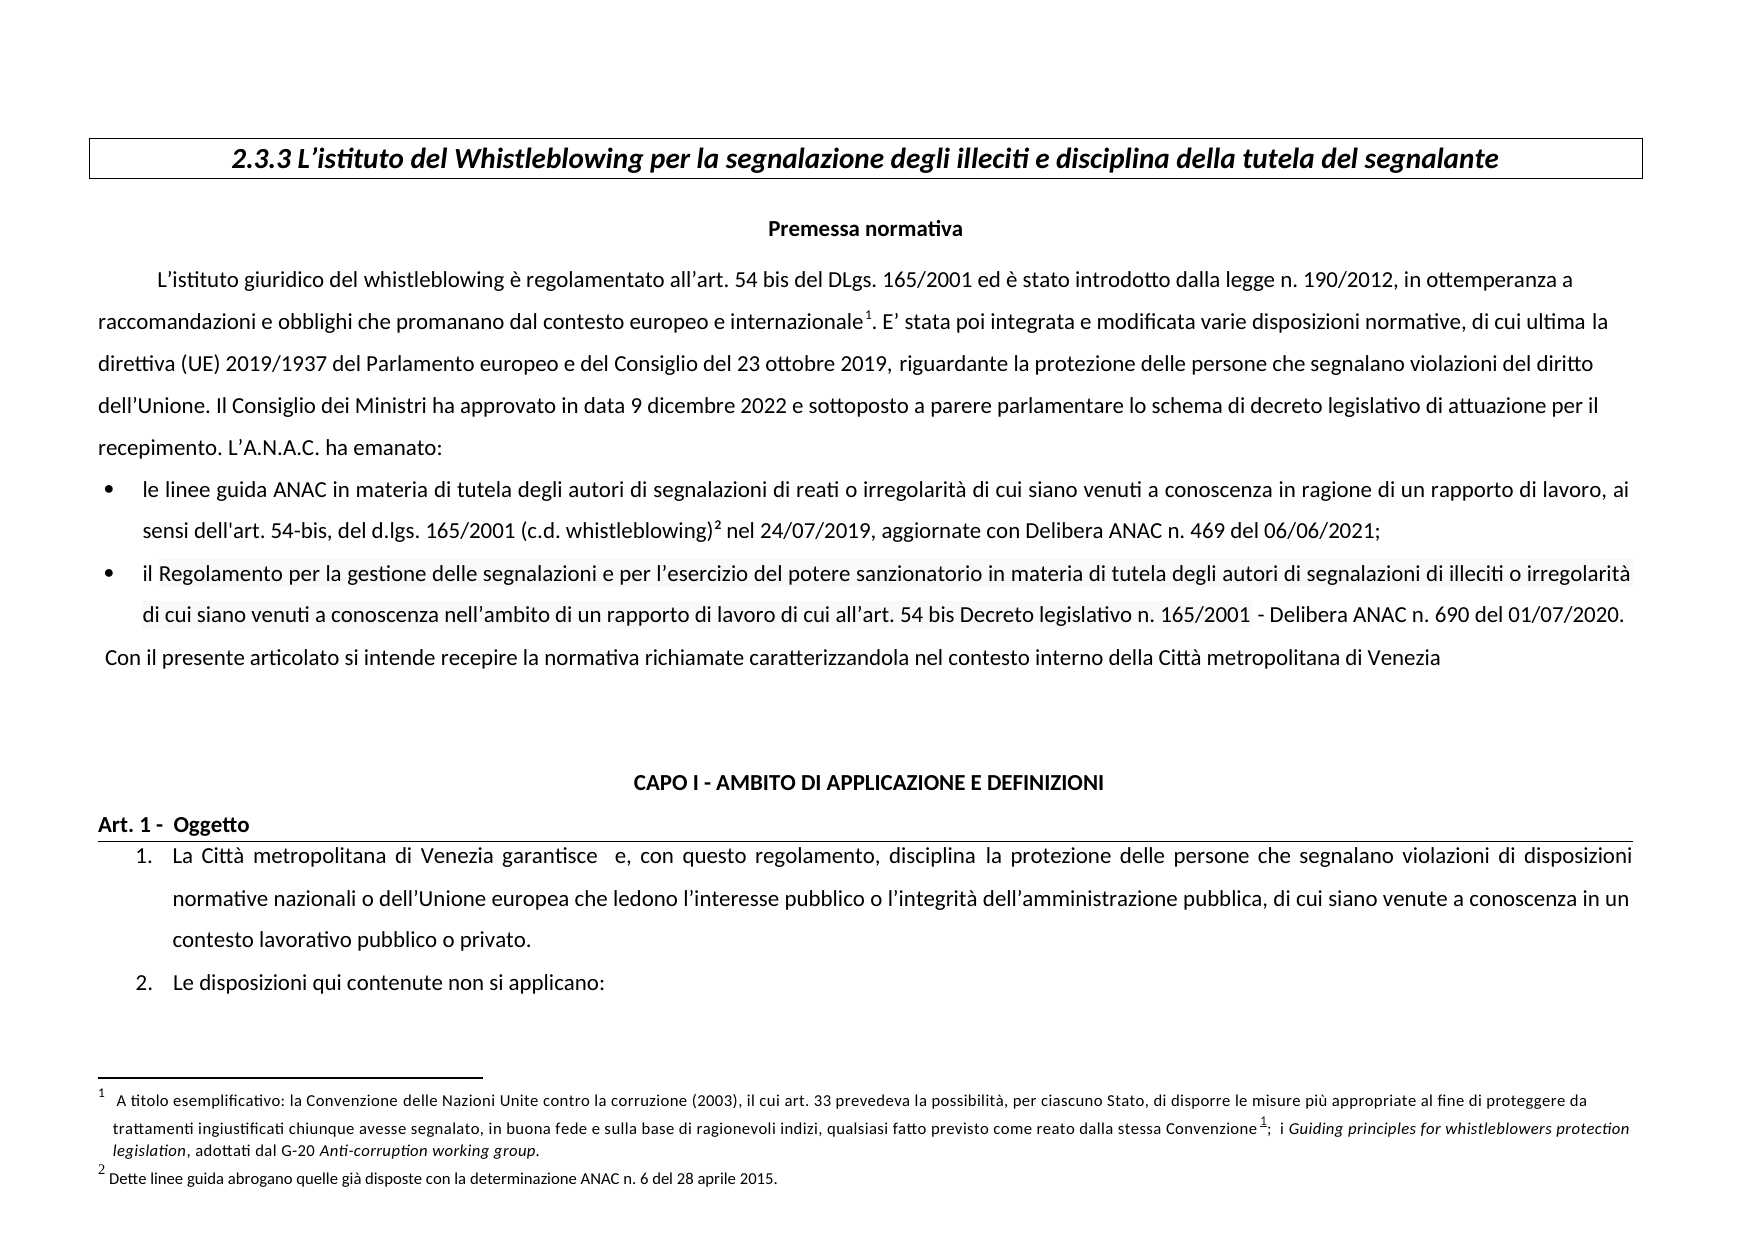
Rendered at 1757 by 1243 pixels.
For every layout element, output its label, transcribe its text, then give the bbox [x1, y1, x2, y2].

list le linee guida ANAC in materia di tutela degli autori di segnalazioni di reati o irregolarità di cui siano venuti a conoscenza in ragione di un rapporto di lavoro, ai sensi dell'art. 54-bis, del d.lgs. 165/2001 (c.d. whistleblowing) nel 24/07/2019, aggiornate con Delibera ANAC n. 469 del 06/06/2021; [105, 475, 1633, 545]
subtitle 2.3.3 L’istituto del Whistleblowing per la segnalazione degli illeciti e disciplina della tutela del segnalante [90, 139, 1642, 178]
list La Città metropolitana di Venezia garantisce e, con questo regolamento, disciplina la protezione delle persone che segnalano violazioni di disposizioni normative nazionali o dell’Unione europea che ledono l’interesse pubblico o l’integrità dell’amministrazione pubblica, di cui siano venute a conoscenza in un contesto lavorativo pubblico o privato. [135, 842, 1633, 954]
text Art. 1 - Oggetto [98, 811, 1633, 841]
text CAPO I - AMBITO DI APPLICAZIONE E DEFINIZIONI [105, 768, 1633, 797]
list il Regolamento per la gestione delle segnalazioni e per l’esercizio del potere sanzionatorio in materia di tutela degli autori di segnalazioni di illeciti o irregolarità di cui siano venuti a conoscenza nell’ambito di un rapporto di lavoro di cui all’art. 54 bis Decreto legislativo n. 165/2001 - Delibera ANAC n. 690 del 01/07/2020. [105, 559, 1633, 629]
text Con il presente articolato si intende recepire la normativa richiamate caratterizzandola nel contesto interno della Città metropolitana di Venezia [105, 643, 1633, 671]
text Premessa normativa [98, 214, 1633, 242]
text L’istituto giuridico del whistleblowing è regolamentato all’art. 54 bis del DLgs. 165/2001 ed è stato introdotto dalla legge n. 190/2012, in ottemperanza a raccomandazioni e obblighi che promanano dal contesto europeo e internazionale. E’ stata poi integrata e modificata varie disposizioni normative, di cui ultima la direttiva (UE) 2019/1937 del Parlamento europeo e del Consiglio del 23 ottobre 2019, riguardante la protezione delle persone che segnalano violazioni del diritto dell’Unione. Il Consiglio dei Ministri ha approvato in data 9 dicembre 2022 e sottoposto a parere parlamentare lo schema di decreto legislativo di attuazione per il recepimento. L’A.N.A.C. ha emanato: [98, 265, 1633, 461]
list Le disposizioni qui contenute non si applicano: [135, 968, 1633, 996]
